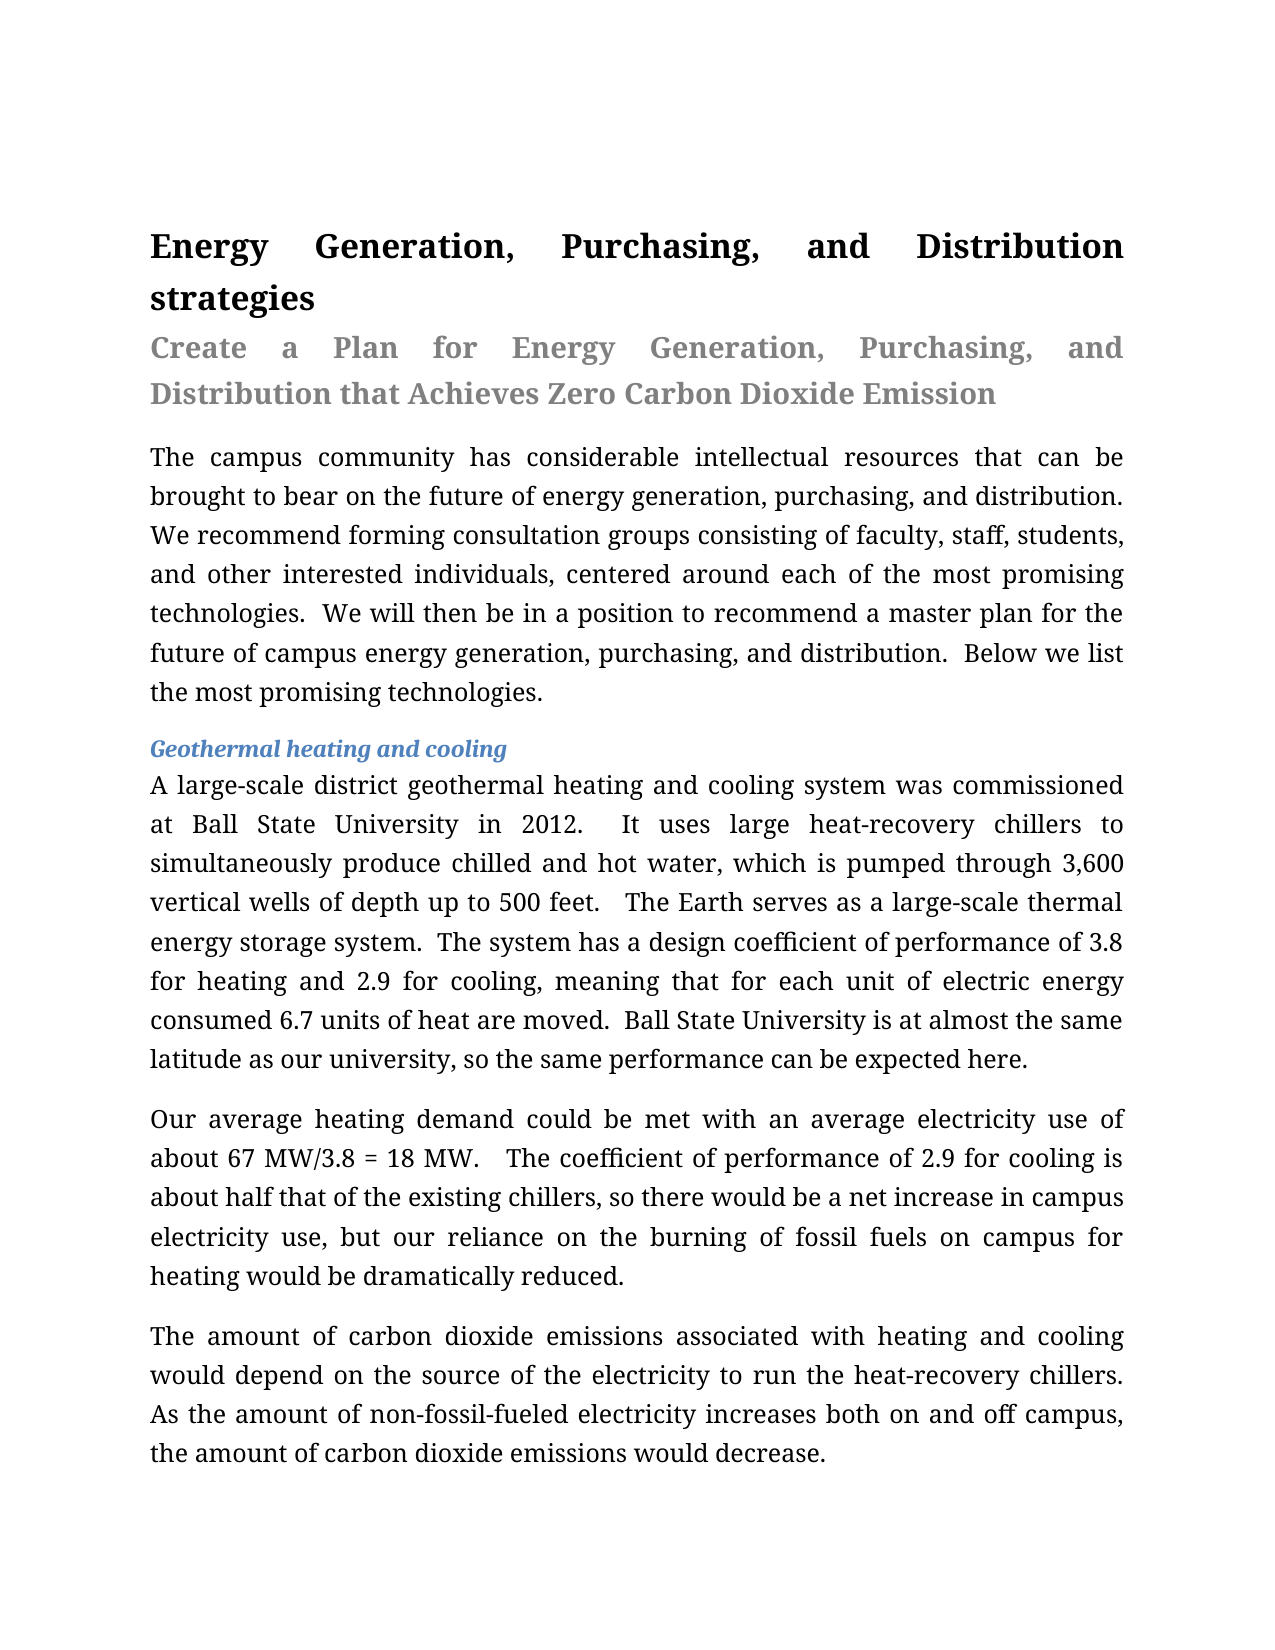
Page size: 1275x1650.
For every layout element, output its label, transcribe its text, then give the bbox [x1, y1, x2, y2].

text Our average heating demand could be met with an average electricity use of about 67 MW/3.8 = 18 MW. The coefficient of performance of 2.9 for cooling is about half that of the existing chillers, so there would be a net increase in campus electricity use, but our reliance on the burning of fossil fuels on campus for heating would be dramatically reduced. [150, 1102, 1125, 1292]
subtitle Energy Generation, Purchasing, and Distribution strategies [150, 223, 1125, 321]
text Create a Plan for Energy Generation, Purchasing, and Distribution that Achieves Zero Carbon Dioxide Emission [150, 327, 1125, 413]
text The campus community has considerable intellectual resources that can be brought to bear on the future of energy generation, purchasing, and distribution. We recommend forming consultation groups consisting of faculty, staff, students, and other interested individuals, centered around each of the most promising technologies. We will then be in a position to recommend a master plan for the future of campus energy generation, purchasing, and distribution. Below we list the most promising technologies. [150, 439, 1125, 708]
text A large-scale district geothermal heating and cooling system was commissioned at Ball State University in 2012. It uses large heat-recovery chillers to simultaneously produce chilled and hot water, which is pumped through 3,600 vertical wells of depth up to 500 feet. The Earth serves as a large-scale thermal energy storage system. The system has a design coefficient of performance of 3.8 for heating and 2.9 for cooling, meaning that for each unit of electric energy consumed 6.7 units of heat are moved. Ball State University is at almost the same latitude as our university, so the same performance can be expected here. [150, 767, 1125, 1076]
subtitle Geothermal heating and cooling [150, 734, 1125, 763]
text The amount of carbon dioxide emissions associated with heating and cooling would depend on the source of the electricity to run the heat-recovery chillers. As the amount of non-fossil-fueled electricity increases both on and off campus, the amount of carbon dioxide emissions would decrease. [150, 1318, 1125, 1470]
